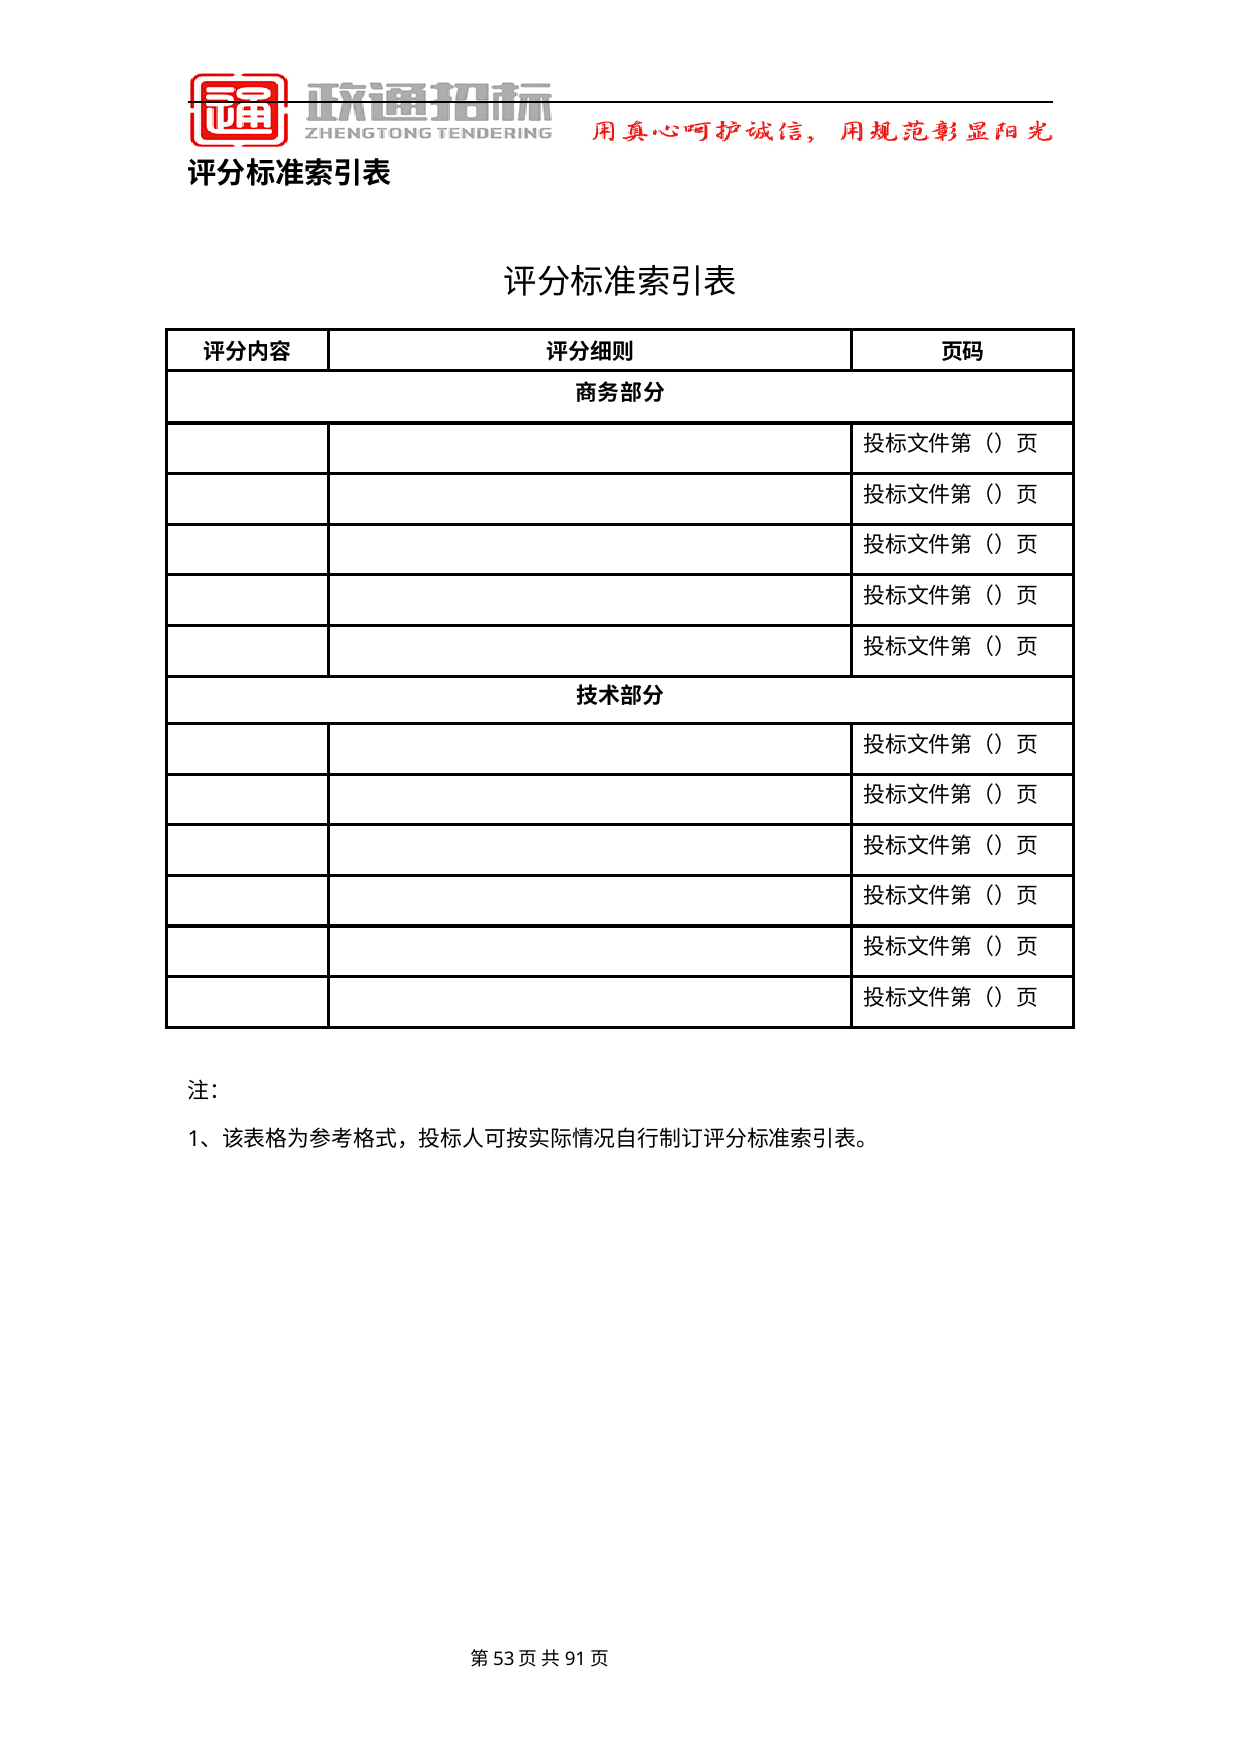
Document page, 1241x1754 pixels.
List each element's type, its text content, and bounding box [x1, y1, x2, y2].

table_cell [168, 826, 327, 874]
table_cell [168, 877, 327, 924]
picture [188, 73, 1053, 101]
table_cell 技术部分 [168, 678, 1072, 722]
table_cell 投标文件第（）页 [853, 526, 1072, 573]
table_cell 投标文件第（）页 [853, 425, 1072, 472]
table_cell [330, 877, 850, 924]
table_cell [330, 826, 850, 874]
table_cell [168, 776, 327, 823]
table_cell 投标文件第（）页 [853, 475, 1072, 523]
table_header 评分细则 [330, 331, 850, 369]
table_cell [168, 526, 327, 573]
table_cell 投标文件第（）页 [853, 928, 1072, 975]
text 评分标准索引表 [187, 255, 1053, 303]
table_cell [168, 725, 327, 772]
table_cell 投标文件第（）页 [853, 826, 1072, 874]
table_cell 投标文件第（）页 [853, 877, 1072, 924]
table_cell [330, 627, 850, 674]
table_cell 投标文件第（）页 [853, 627, 1072, 674]
table_cell [330, 725, 850, 772]
table_cell [330, 978, 850, 1026]
table_cell [168, 475, 327, 523]
table_cell 投标文件第（）页 [853, 978, 1072, 1026]
table_cell [330, 576, 850, 624]
table_cell 投标文件第（）页 [853, 776, 1072, 823]
table_cell 投标文件第（）页 [853, 725, 1072, 772]
table_cell 投标文件第（）页 [853, 576, 1072, 624]
list 该表格为参考格式，投标人可按实际情况自行制订评分标准索引表。 [187, 1121, 1053, 1153]
table_cell [168, 576, 327, 624]
table_cell [168, 627, 327, 674]
picture [188, 103, 1053, 147]
table_cell 商务部分 [168, 372, 1072, 421]
table_cell [330, 425, 850, 472]
table_header 评分内容 [168, 331, 327, 369]
table_cell [330, 526, 850, 573]
table_header 页码 [853, 331, 1072, 369]
table_cell [330, 475, 850, 523]
table_cell [330, 928, 850, 975]
table_cell [168, 978, 327, 1026]
table_cell [330, 776, 850, 823]
subtitle 评分标准索引表 [187, 150, 1053, 192]
table_cell [168, 928, 327, 975]
text 注： [187, 1073, 1053, 1105]
table_cell [168, 425, 327, 472]
